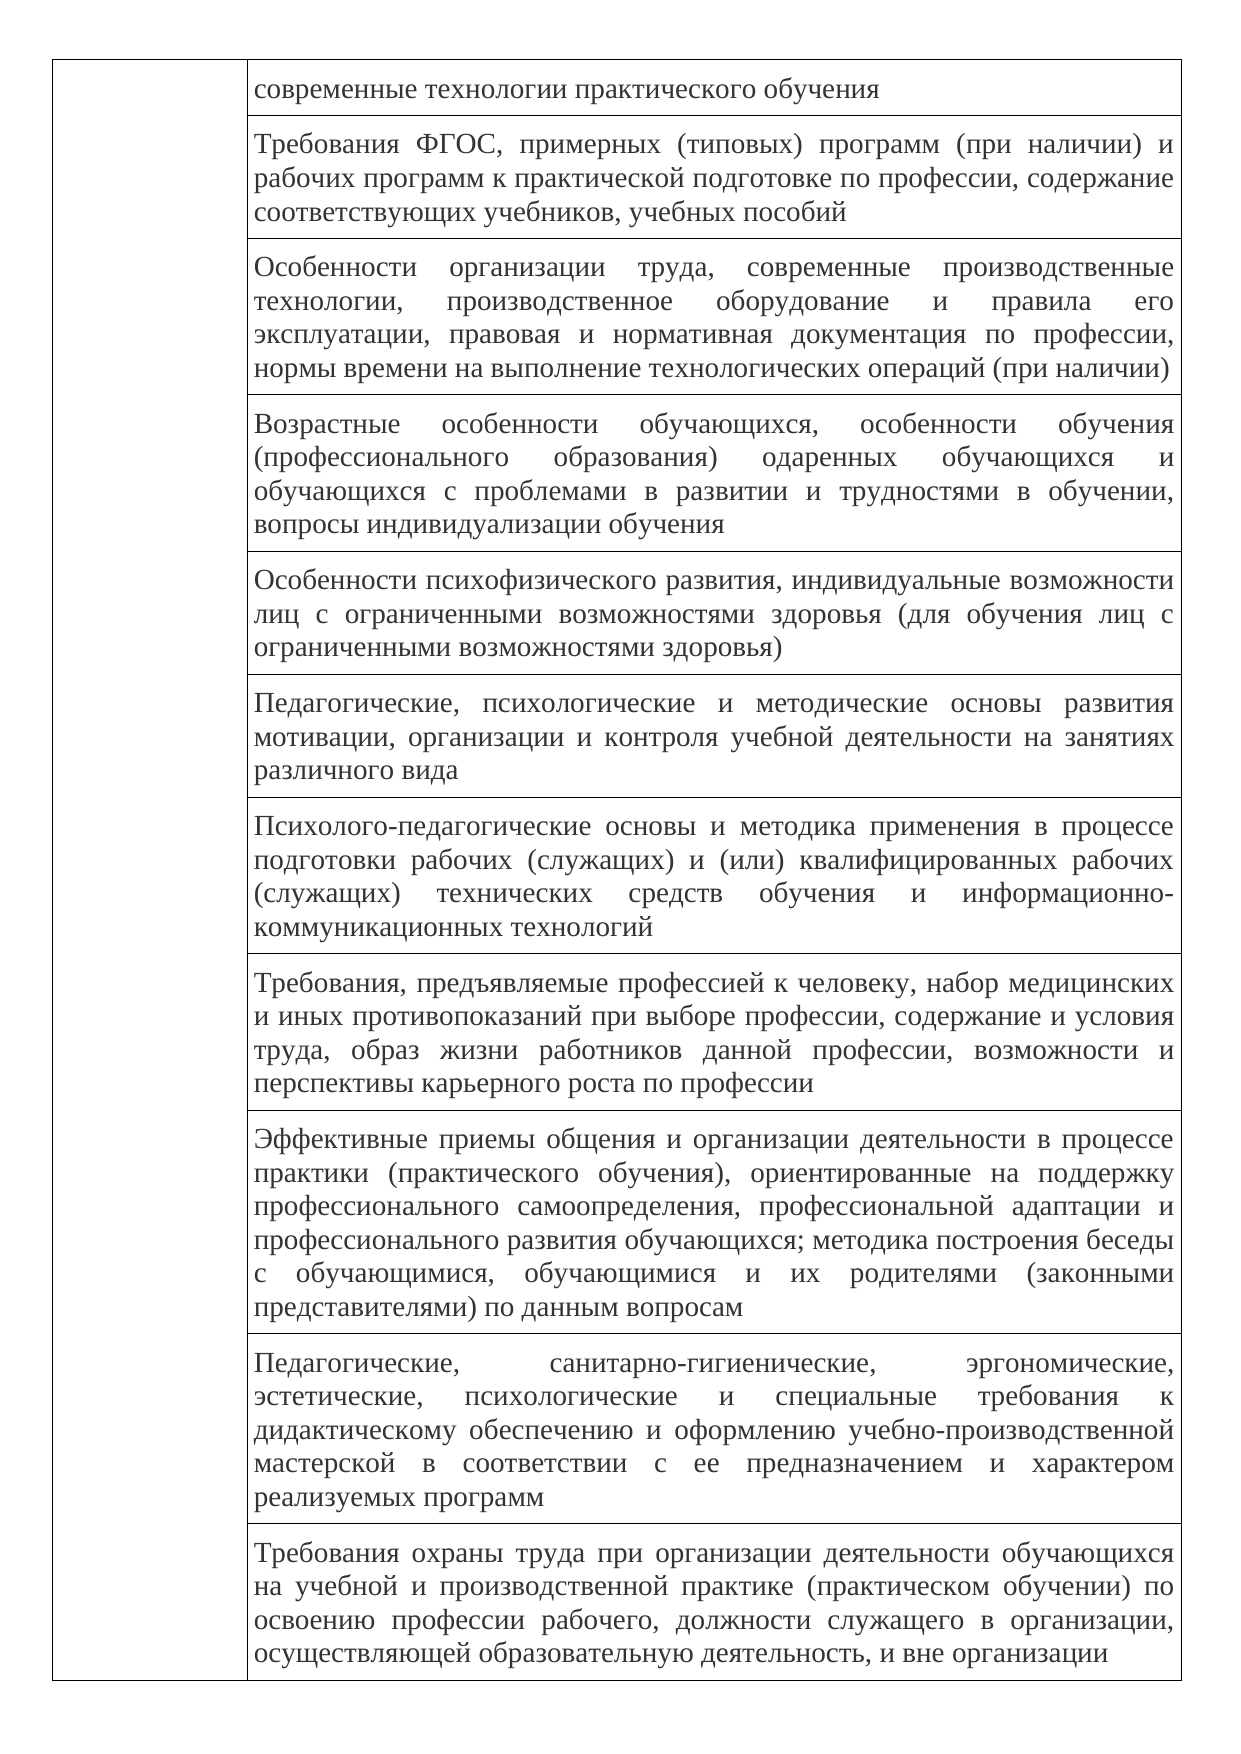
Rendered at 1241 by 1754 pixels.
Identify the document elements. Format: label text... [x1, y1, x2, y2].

table_cell Особенности психофизического развития, индивидуальные возможности лиц с ограниченными возможностями здоровья (для обучения лиц с ограниченными возможностями здоровья) [248, 552, 1181, 674]
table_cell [248, 60, 1181, 115]
table_cell Эффективные приемы общения и организации деятельности в процессе практики (практического обучения), ориентированные на поддержку профессионального самоопределения, профессиональной адаптации и профессионального развития обучающихся; методика построения беседы с обучающимися, обучающимися и их родителями (законными представителями) по данным вопросам [248, 1111, 1181, 1333]
table_cell Возрастные особенности обучающихся, особенности обучения (профессионального образования) одаренных обучающихся и обучающихся с проблемами в развитии и трудностями в обучении, вопросы индивидуализации обучения [248, 395, 1181, 551]
table_cell Педагогические, психологические и методические основы развития мотивации, организации и контроля учебной деятельности на занятиях различного вида [248, 675, 1181, 797]
table_cell Педагогические, санитарно-гигиенические, эргономические, эстетические, психологические и специальные требования к дидактическому обеспечению и оформлению учебно-производственной мастерской в соответствии с ее предназначением и характером реализуемых программ [248, 1334, 1181, 1523]
table_cell Особенности организации труда, современные производственные технологии, производственное оборудование и правила его эксплуатации, правовая и нормативная документация по профессии, нормы времени на выполнение технологических операций (при наличии) [248, 239, 1181, 394]
table_cell Требования, предъявляемые профессией к человеку, набор медицинских и иных противопоказаний при выборе профессии, содержание и условия труда, образ жизни работников данной профессии, возможности и перспективы карьерного роста по профессии [248, 954, 1181, 1109]
table_cell Требования охраны труда при организации деятельности обучающихся на учебной и производственной практике (практическом обучении) по освоению профессии рабочего, должности служащего в организации, осуществляющей образовательную деятельность, и вне организации [248, 1524, 1181, 1679]
table_cell Психолого-педагогические основы и методика применения в процессе подготовки рабочих (служащих) и (или) квалифицированных рабочих (служащих) технических средств обучения и информационно-коммуникационных технологий [248, 798, 1181, 953]
table_cell Требования ФГОС, примерных (типовых) программ (при наличии) и рабочих программ к практической подготовке по профессии, содержание соответствующих учебников, учебных пособий [248, 116, 1181, 238]
